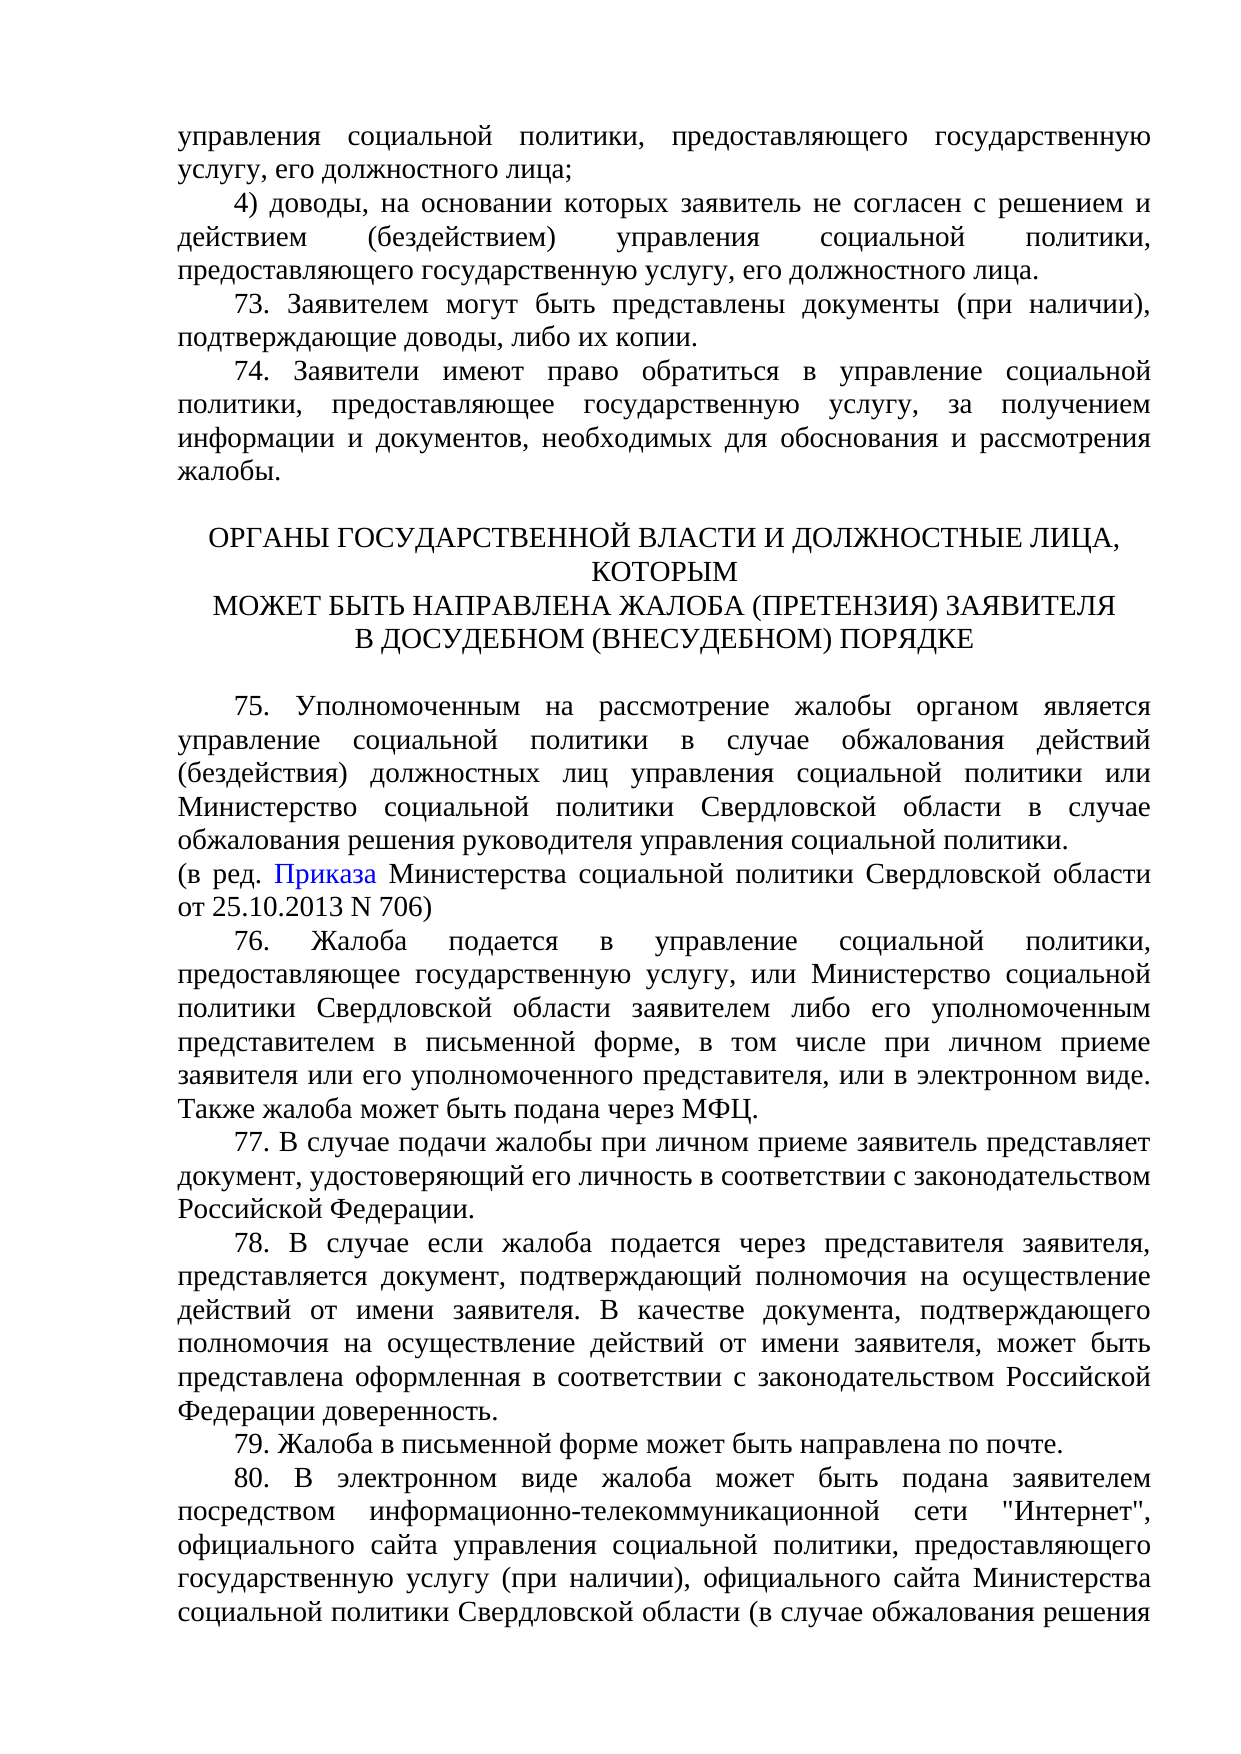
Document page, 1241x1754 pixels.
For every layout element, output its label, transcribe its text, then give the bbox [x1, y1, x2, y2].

text В ДОСУДЕБНОМ (ВНЕСУДЕБНОМ) ПОРЯДКЕ [177, 621, 1152, 655]
text 73. Заявителем могут быть представлены документы (при наличии), подтверждающие доводы, либо их копии. [177, 286, 1152, 353]
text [177, 118, 1152, 185]
text (в ред. Приказа Министерства социальной политики Свердловской области от 25.10.2013 N 706) [177, 856, 1152, 923]
text 75. Уполномоченным на рассмотрение жалобы органом является управление социальной политики в случае обжалования действий (бездействия) должностных лиц управления социальной политики или Министерство социальной политики Свердловской области в случае обжалования решения руководителя управления социальной политики. [177, 688, 1152, 856]
text 74. Заявители имеют право обратиться в управление социальной политики, предоставляющее государственную услугу, за получением информации и документов, необходимых для обоснования и рассмотрения жалобы. [177, 353, 1152, 487]
text 76. Жалоба подается в управление социальной политики, предоставляющее государственную услугу, или Министерство социальной политики Свердловской области заявителем либо его уполномоченным представителем в письменной форме, в том числе при личном приеме заявителя или его уполномоченного представителя, или в электронном виде. Также жалоба может быть подана через МФЦ. [177, 923, 1152, 1124]
text ОРГАНЫ ГОСУДАРСТВЕННОЙ ВЛАСТИ И ДОЛЖНОСТНЫЕ ЛИЦА, КОТОРЫМ [177, 521, 1152, 588]
text 4) доводы, на основании которых заявитель не согласен с решением и действием (бездействием) управления социальной политики, предоставляющего государственную услугу, его должностного лица. [177, 185, 1152, 286]
text 78. В случае если жалоба подается через представителя заявителя, представляется документ, подтверждающий полномочия на осуществление действий от имени заявителя. В качестве документа, подтверждающего полномочия на осуществление действий от имени заявителя, может быть представлена оформленная в соответствии с законодательством Российской Федерации доверенность. [177, 1225, 1152, 1426]
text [177, 1460, 1152, 1627]
text 79. Жалоба в письменной форме может быть направлена по почте. [177, 1426, 1152, 1460]
text МОЖЕТ БЫТЬ НАПРАВЛЕНА ЖАЛОБА (ПРЕТЕНЗИЯ) ЗАЯВИТЕЛЯ [177, 588, 1152, 621]
text 77. В случае подачи жалобы при личном приеме заявитель представляет документ, удостоверяющий его личность в соответствии с законодательством Российской Федерации. [177, 1124, 1152, 1225]
